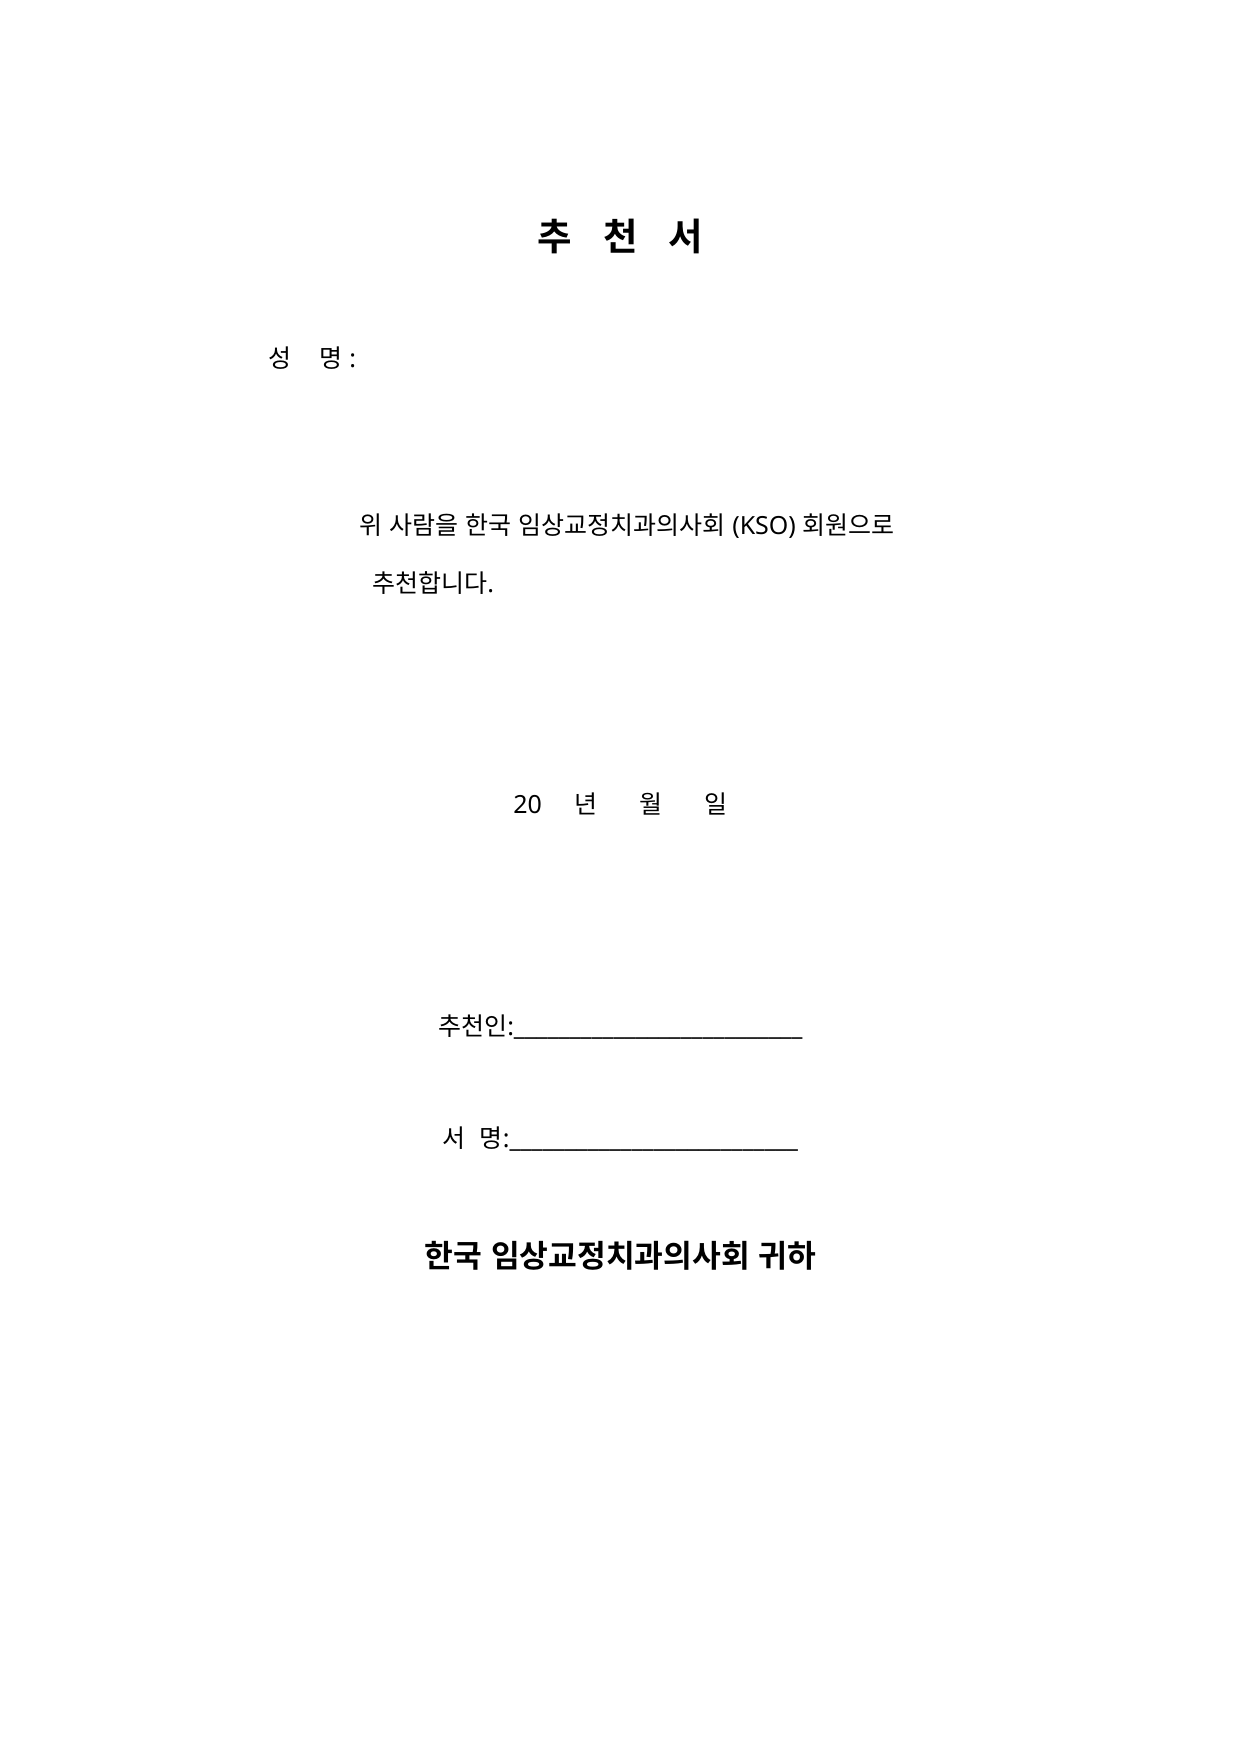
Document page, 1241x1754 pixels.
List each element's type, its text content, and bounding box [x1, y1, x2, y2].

text 위 사람을 한국 임상교정치과의사회 (KSO) 회원으로 [177, 506, 1063, 542]
text 추천합니다. [177, 564, 1063, 600]
text 추천인:__________________________ [177, 1006, 1063, 1043]
text 서 명:__________________________ [177, 1119, 1063, 1155]
text 추 천 서 [177, 207, 1063, 261]
text 20 년 월 일 [177, 785, 1063, 821]
text 성 명 : [177, 339, 1063, 375]
text 한국 임상교정치과의사회 귀하 [177, 1231, 1063, 1276]
